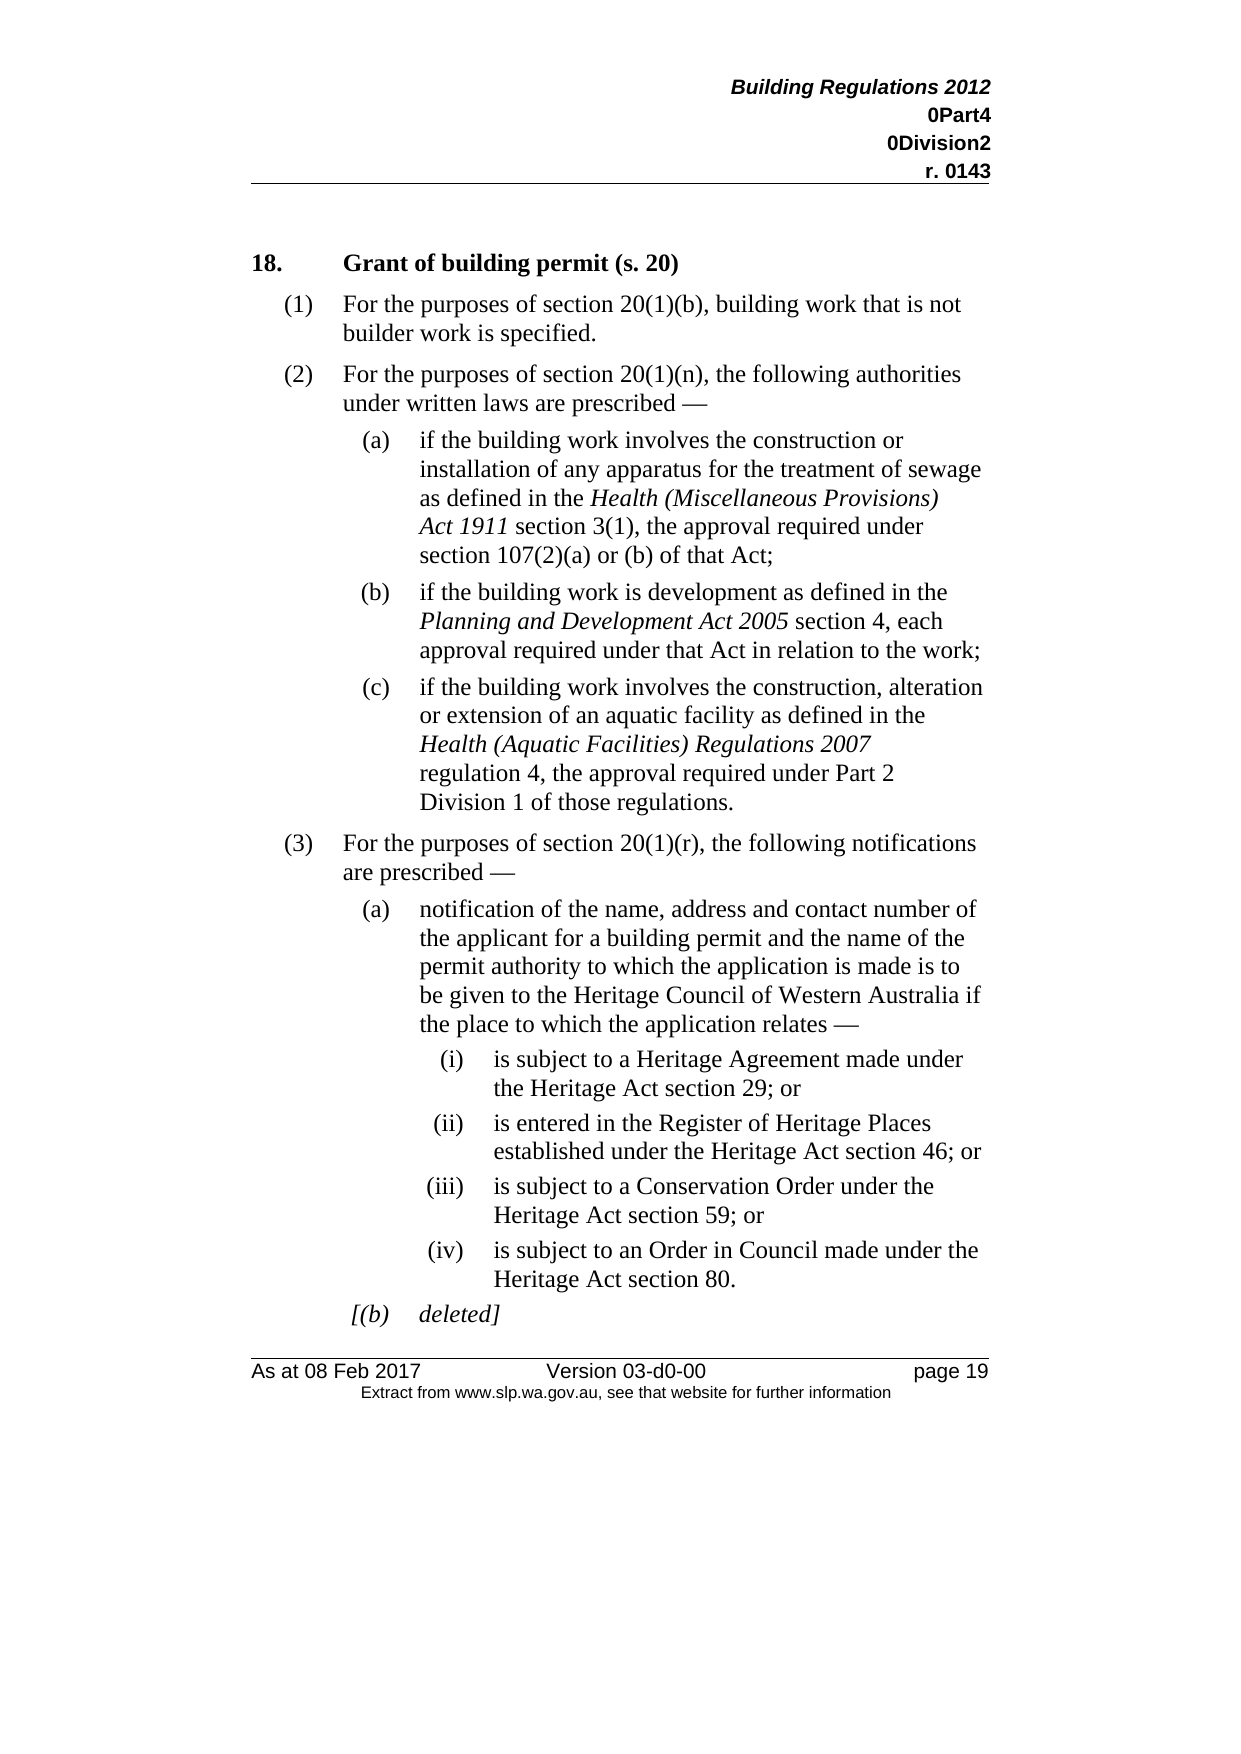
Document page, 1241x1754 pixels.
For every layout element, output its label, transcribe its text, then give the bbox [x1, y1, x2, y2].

text (b) if the building work is development as defined in the Planning and Development Act 2005 section 4, each approval required under that Act in relation to the work; [251, 577, 989, 663]
text (3) For the purposes of section 20(1)(r), the following notifications are prescribed — [251, 828, 989, 886]
text (i) is subject to a Heritage Agreement made under the Heritage Act section 29; or [251, 1044, 989, 1101]
subtitle 18. Grant of building permit (s. 20) [251, 248, 989, 277]
text (iv) is subject to an Order in Council made under the Heritage Act section 80. [251, 1235, 989, 1293]
text (1) For the purposes of section 20(1)(b), building work that is not builder work is specified. [251, 289, 989, 347]
text (ii) is entered in the Register of Heritage Places established under the Heritage Act section 46; or [251, 1108, 989, 1165]
text (c) if the building work involves the construction, alteration or extension of an aquatic facility as defined in the Health (Aquatic Facilities) Regulations 2007 regulation 4, the approval required under Part 2 Division 1 of those regulations. [251, 672, 989, 816]
text (iii) is subject to a Conservation Order under the Heritage Act section 59; or [251, 1171, 989, 1229]
text (a) notification of the name, address and contact number of the applicant for a building permit and the name of the permit authority to which the application is made is to be given to the Heritage Council of Western Australia if the place to which the application relates — [251, 894, 989, 1038]
text (2) For the purposes of section 20(1)(n), the following authorities under written laws are prescribed — [251, 359, 989, 417]
text (a) if the building work involves the construction or installation of any apparatus for the treatment of sewage as defined in the Health (Miscellaneous Provisions) Act 1911 section 3(1), the approval required under section 107(2)(a) or (b) of that Act; [251, 425, 989, 569]
text [(b) deleted] [251, 1299, 989, 1328]
